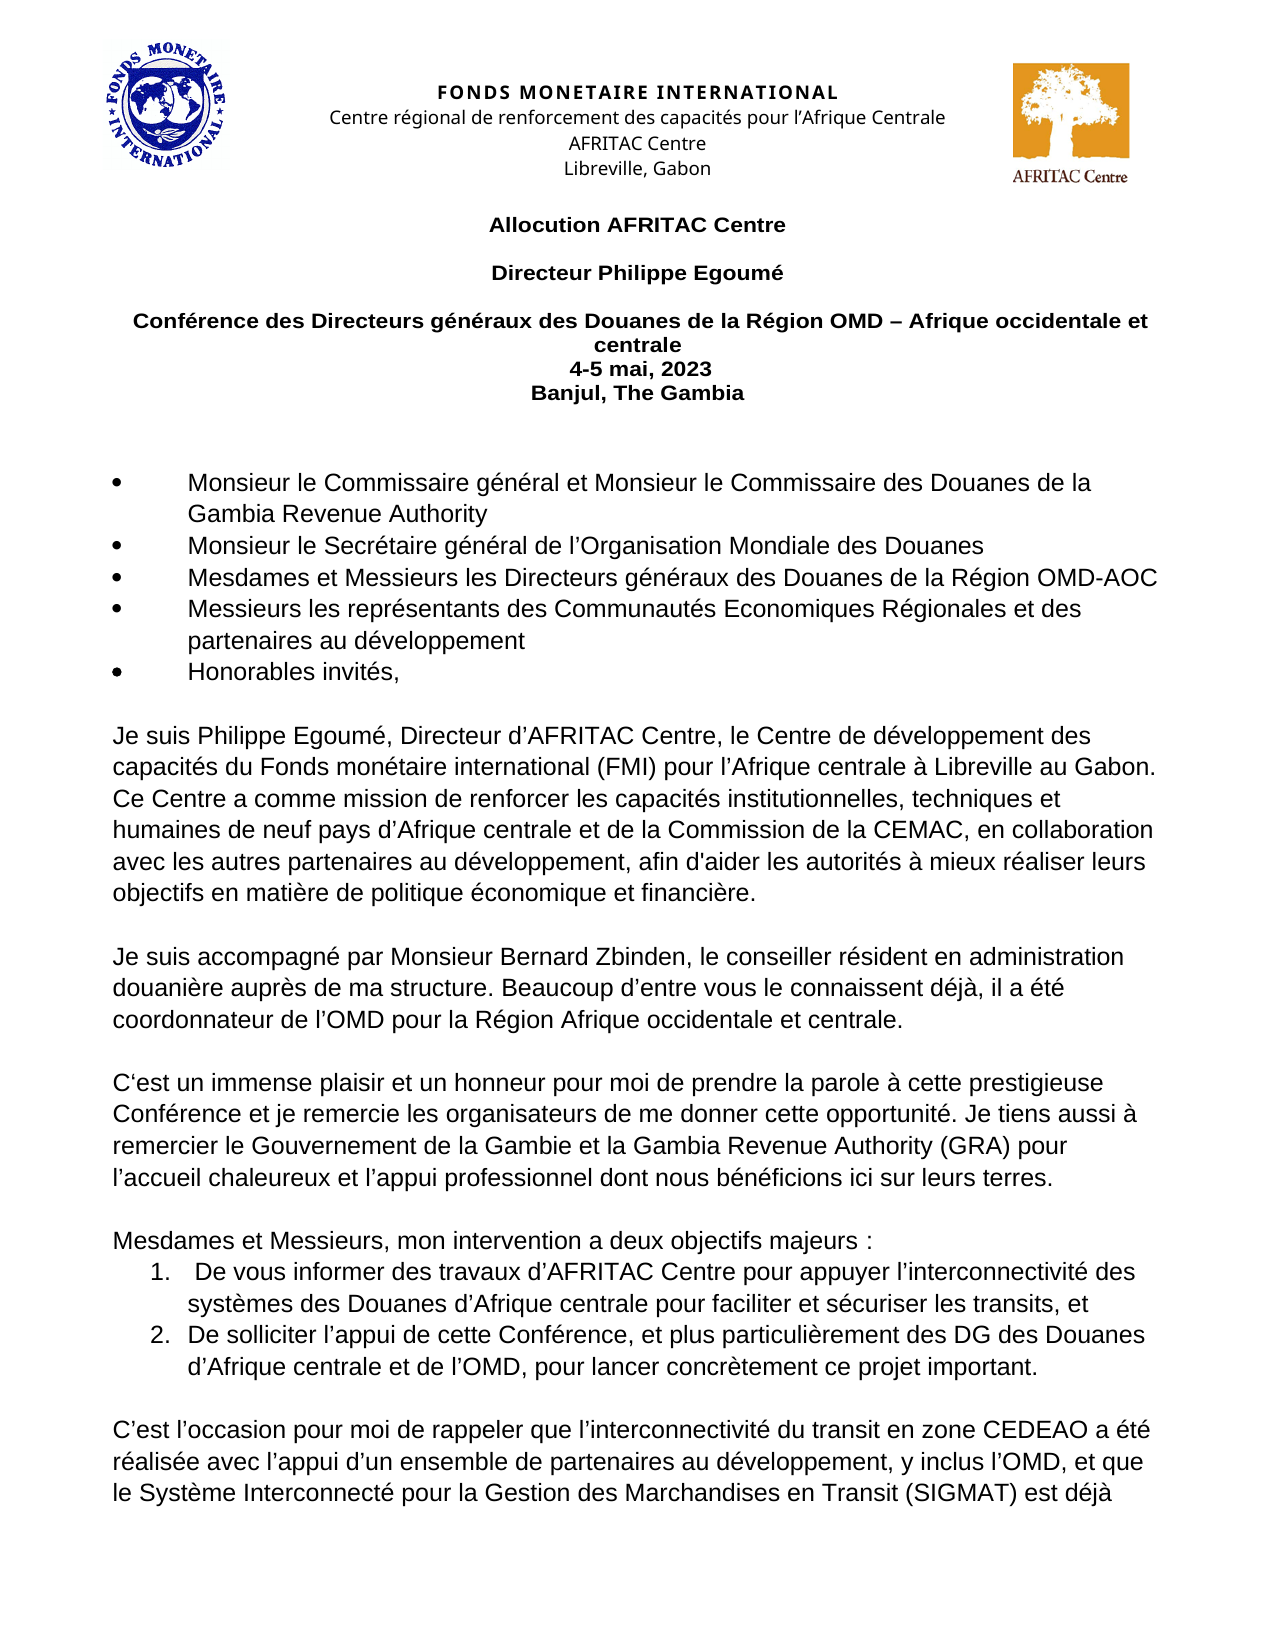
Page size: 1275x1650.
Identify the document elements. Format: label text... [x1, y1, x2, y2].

list Monsieur le Commissaire général et Monsieur le Commissaire des Douanes de la Gambia Revenue Authority [112, 468, 1162, 528]
text Je suis Philippe Egoumé, Directeur d’AFRITAC Centre, le Centre de développement des capacités du Fonds monétaire international (FMI) pour l’Afrique centrale à Libreville au Gabon. Ce Centre a comme mission de renforcer les capacités institutionnelles, techniques et humaines de neuf pays d’Afrique centrale et de la Commission de la CEMAC, en collaboration avec les autres partenaires au développement, afin d'aider les autorités à mieux réaliser leurs objectifs en matière de politique économique et financière. [112, 721, 1162, 907]
text Je suis accompagné par Monsieur Bernard Zbinden, le conseiller résident en administration douanière auprès de ma structure. Beaucoup d’entre vous le connaissent déjà, il a été coordonnateur de l’OMD pour la Région Afrique occidentale et centrale. [112, 942, 1162, 1033]
list De vous informer des travaux d’AFRITAC Centre pour appuyer l’interconnectivité des systèmes des Douanes d’Afrique centrale pour faciliter et sécuriser les transits, et [150, 1257, 1162, 1317]
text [112, 1415, 1162, 1507]
list Honorables invités, [112, 657, 1162, 686]
picture [102, 39, 231, 170]
text C‘est un immense plaisir et un honneur pour moi de prendre la parole à cette prestigieuse Conférence et je remercie les organisateurs de me donner cette opportunité. Je tiens aussi à remercier le Gouvernement de la Gambie et la Gambia Revenue Authority (GRA) pour l’accueil chaleureux et l’appui professionnel dont nous bénéficions ici sur leurs terres. [112, 1068, 1162, 1191]
list De solliciter l’appui de cette Conférence, et plus particulièrement des DG des Douanes d’Afrique centrale et de l’OMD, pour lancer concrètement ce projet important. [150, 1320, 1162, 1381]
text 4-5 mai, 2023 [112, 357, 1162, 381]
list Mesdames et Messieurs les Directeurs généraux des Douanes de la Région OMD-AOC [112, 562, 1162, 591]
list Messieurs les représentants des Communautés Economiques Régionales et des partenaires au développement [112, 594, 1162, 654]
text Allocution AFRITAC Centre [112, 213, 1162, 237]
text Conférence des Directeurs généraux des Douanes de la Région OMD – Afrique occidentale et centrale [112, 309, 1162, 357]
text Banjul, The Gambia [112, 381, 1162, 404]
list Monsieur le Secrétaire général de l’Organisation Mondiale des Douanes [112, 531, 1162, 560]
text Directeur Philippe Egoumé [112, 261, 1162, 285]
picture [1012, 62, 1130, 189]
text Mesdames et Messieurs, mon intervention a deux objectifs majeurs : [112, 1226, 1162, 1254]
